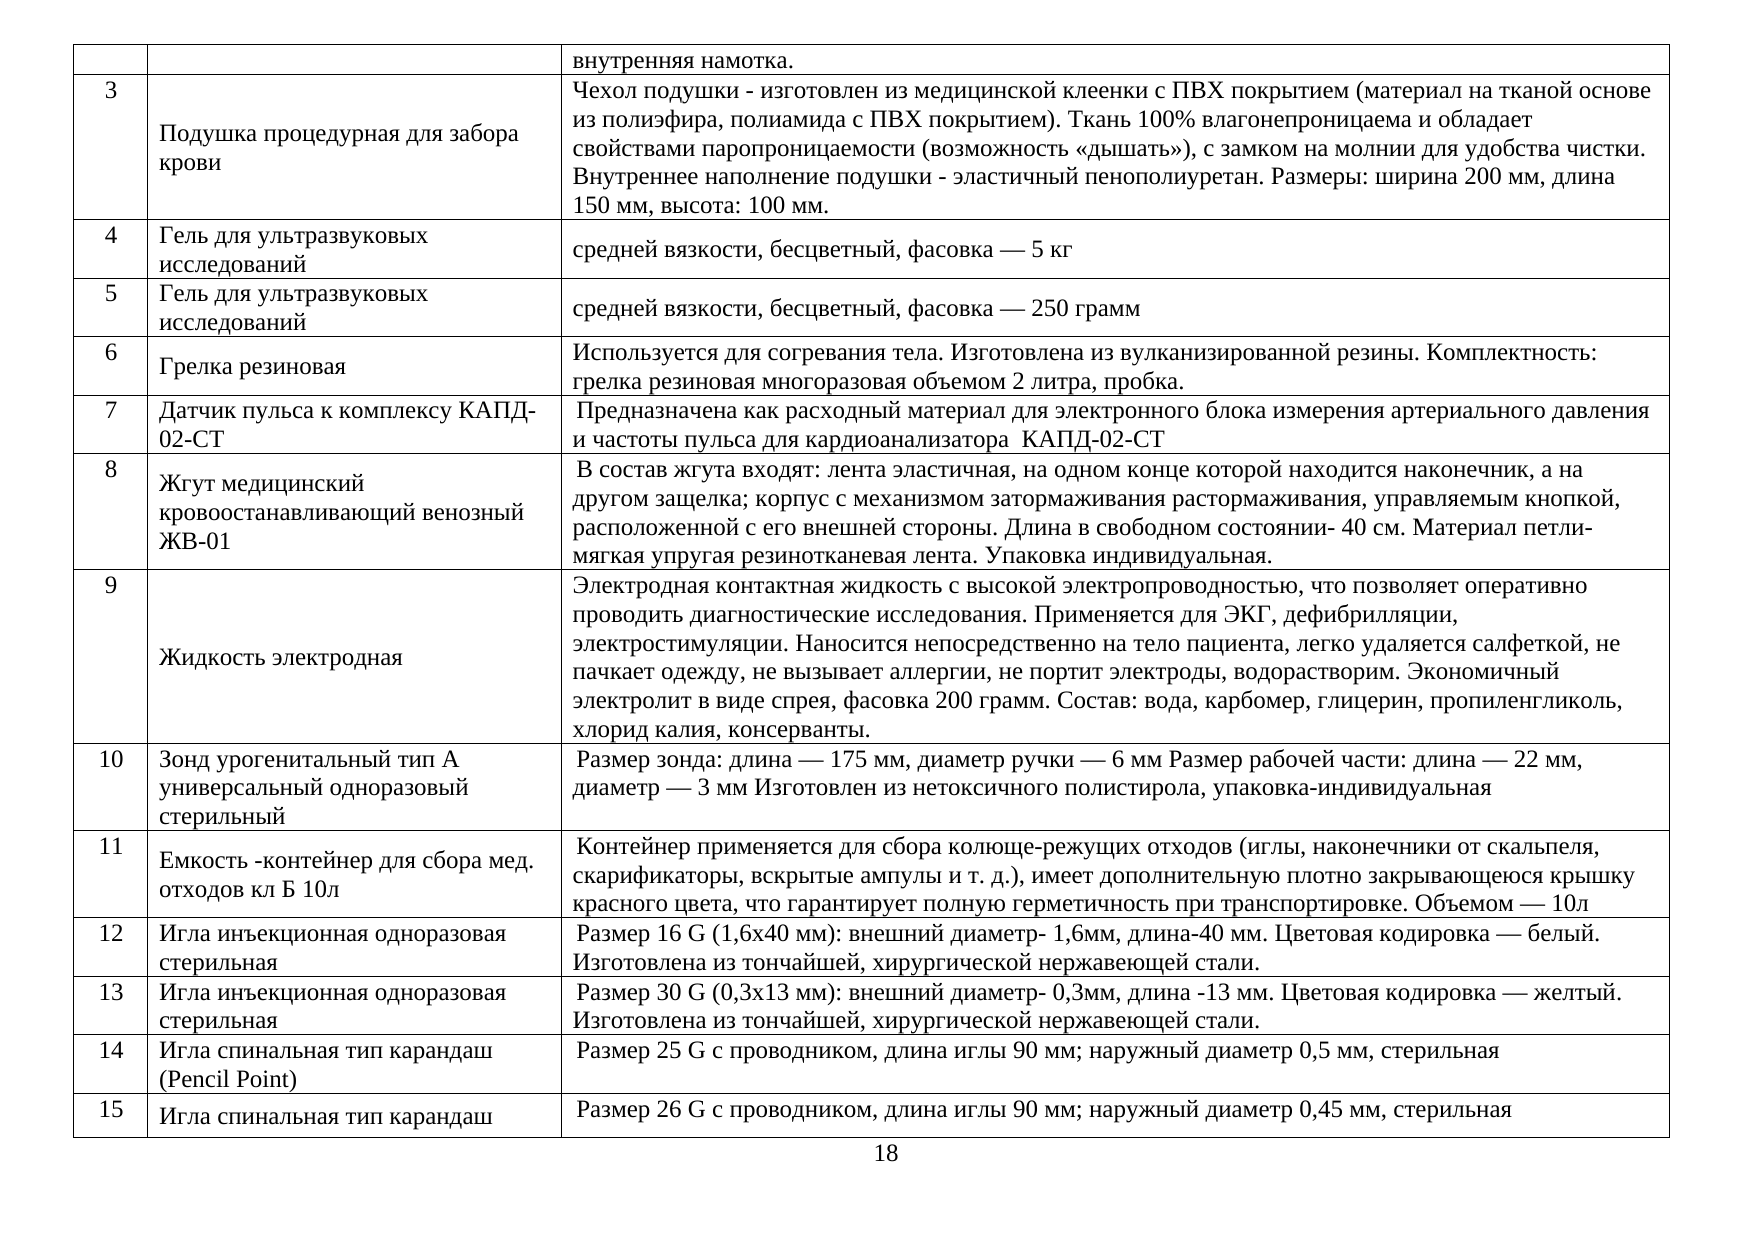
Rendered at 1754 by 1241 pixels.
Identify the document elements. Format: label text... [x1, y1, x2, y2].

table_cell 6 [74, 337, 147, 394]
table_cell Размер зонда: длина — 175 мм, диаметр ручки — 6 мм Размер рабочей части: длина — 22 мм, диаметр — 3 мм Изготовлен из нетоксичного полистирола, упаковка-индивидуальная [562, 744, 1669, 830]
table_cell Гель для ультразвуковых исследований [148, 279, 561, 336]
table_cell 2 [74, 45, 147, 74]
table_cell 10 [74, 744, 147, 830]
table_cell 8 [74, 454, 147, 569]
table_cell средней вязкости, бесцветный, фасовка — 5 кг [562, 220, 1669, 277]
table_cell Датчик пульса к комплексу КАПД-02-СТ [148, 396, 561, 453]
table_cell Чехол подушки - изготовлен из медицинской клеенки с ПВХ покрытием (материал на тканой основе из полиэфира, полиамида с ПВХ покрытием). Ткань 100% влагонепроницаема и обладает свойствами паропроницаемости (возможность «дышать»), с замком на молнии для удобства чистки. Внутреннее наполнение подушки - эластичный пенополиуретан. Размеры: ширина 200 мм, длина 150 мм, высота: 100 мм. [562, 75, 1669, 219]
table_cell 13 [74, 977, 147, 1034]
table_cell 4 [74, 220, 147, 277]
table_cell 12 [74, 918, 147, 976]
table_cell В состав жгута входят: лента эластичная, на одном конце которой находится наконечник, а на другом защелка; корпус с механизмом затормаживания растормаживания, управляемым кнопкой, расположенной с его внешней стороны. Длина в свободном состоянии- 40 см. Материал петли- мягкая упругая резинотканевая лента. Упаковка индивидуальная. [562, 454, 1669, 569]
table_cell Игла инъекционная одноразовая стерильная [148, 977, 561, 1034]
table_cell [148, 1094, 561, 1137]
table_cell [148, 1035, 561, 1093]
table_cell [148, 45, 561, 74]
table_cell Зонд урогенитальный тип А универсальный одноразовый стерильный [148, 744, 561, 830]
table_cell Гель для ультразвуковых исследований [148, 220, 561, 277]
table_cell 15 [74, 1094, 147, 1137]
table_cell Емкость -контейнер для сбора мед. отходов кл Б 10л [148, 831, 561, 917]
table_cell 5 [74, 279, 147, 336]
table_cell Размер 16 G (1,6х40 мм): внешний диаметр- 1,6мм, длина-40 мм. Цветовая кодировка — белый. Изготовлена из тончайшей, хирургической нержавеющей стали. [562, 918, 1669, 976]
table_cell 11 [74, 831, 147, 917]
table_cell 3 [74, 75, 147, 219]
table_cell средней вязкости, бесцветный, фасовка — 250 грамм [562, 279, 1669, 336]
table_cell 7 [74, 396, 147, 453]
table_cell 9 [74, 570, 147, 743]
table_cell Жгут медицинский кровоостанавливающий венозный ЖВ-01 [148, 454, 561, 569]
table_cell Грелка резиновая [148, 337, 561, 394]
table_cell Используется для согревания тела. Изготовлена из вулканизированной резины. Комплектность: грелка резиновая многоразовая объемом 2 литра, пробка. [562, 337, 1669, 394]
table_cell Контейнер применяется для сбора колюще-режущих отходов (иглы, наконечники от скальпеля, скарификаторы, вскрытые ампулы и т. д.), имеет дополнительную плотно закрывающеюся крышку красного цвета, что гарантирует полную герметичность при транспортировке. Объемом — 10л [562, 831, 1669, 917]
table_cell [562, 1094, 1669, 1137]
table_cell Электродная контактная жидкость с высокой электропроводностью, что позволяет оперативно проводить диагностические исследования. Применяется для ЭКГ, дефибрилляции, электростимуляции. Наносится непосредственно на тело пациента, легко удаляется салфеткой, не пачкает одежду, не вызывает аллергии, не портит электроды, водорастворим. Экономичный электролит в виде спрея, фасовка 200 грамм. Состав: вода, карбомер, глицерин, пропиленгликоль, хлорид калия, консерванты. [562, 570, 1669, 743]
table_cell Предназначена как расходный материал для электронного блока измерения артериального давления и частоты пульса для кардиоанализатора КАПД-02-СТ [562, 396, 1669, 453]
table_cell Размер 30 G (0,3х13 мм): внешний диаметр- 0,3мм, длина -13 мм. Цветовая кодировка — желтый. Изготовлена из тончайшей, хирургической нержавеющей стали. [562, 977, 1669, 1034]
table_cell Подушка процедурная для забора крови [148, 75, 561, 219]
table_cell 14 [74, 1035, 147, 1093]
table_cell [562, 45, 1669, 74]
table_cell Размер 25 G c проводником, длина иглы 90 мм; наружный диаметр 0,5 мм, стерильная [562, 1035, 1669, 1093]
table_cell Игла инъекционная одноразовая стерильная [148, 918, 561, 976]
table_cell Жидкость электродная [148, 570, 561, 743]
